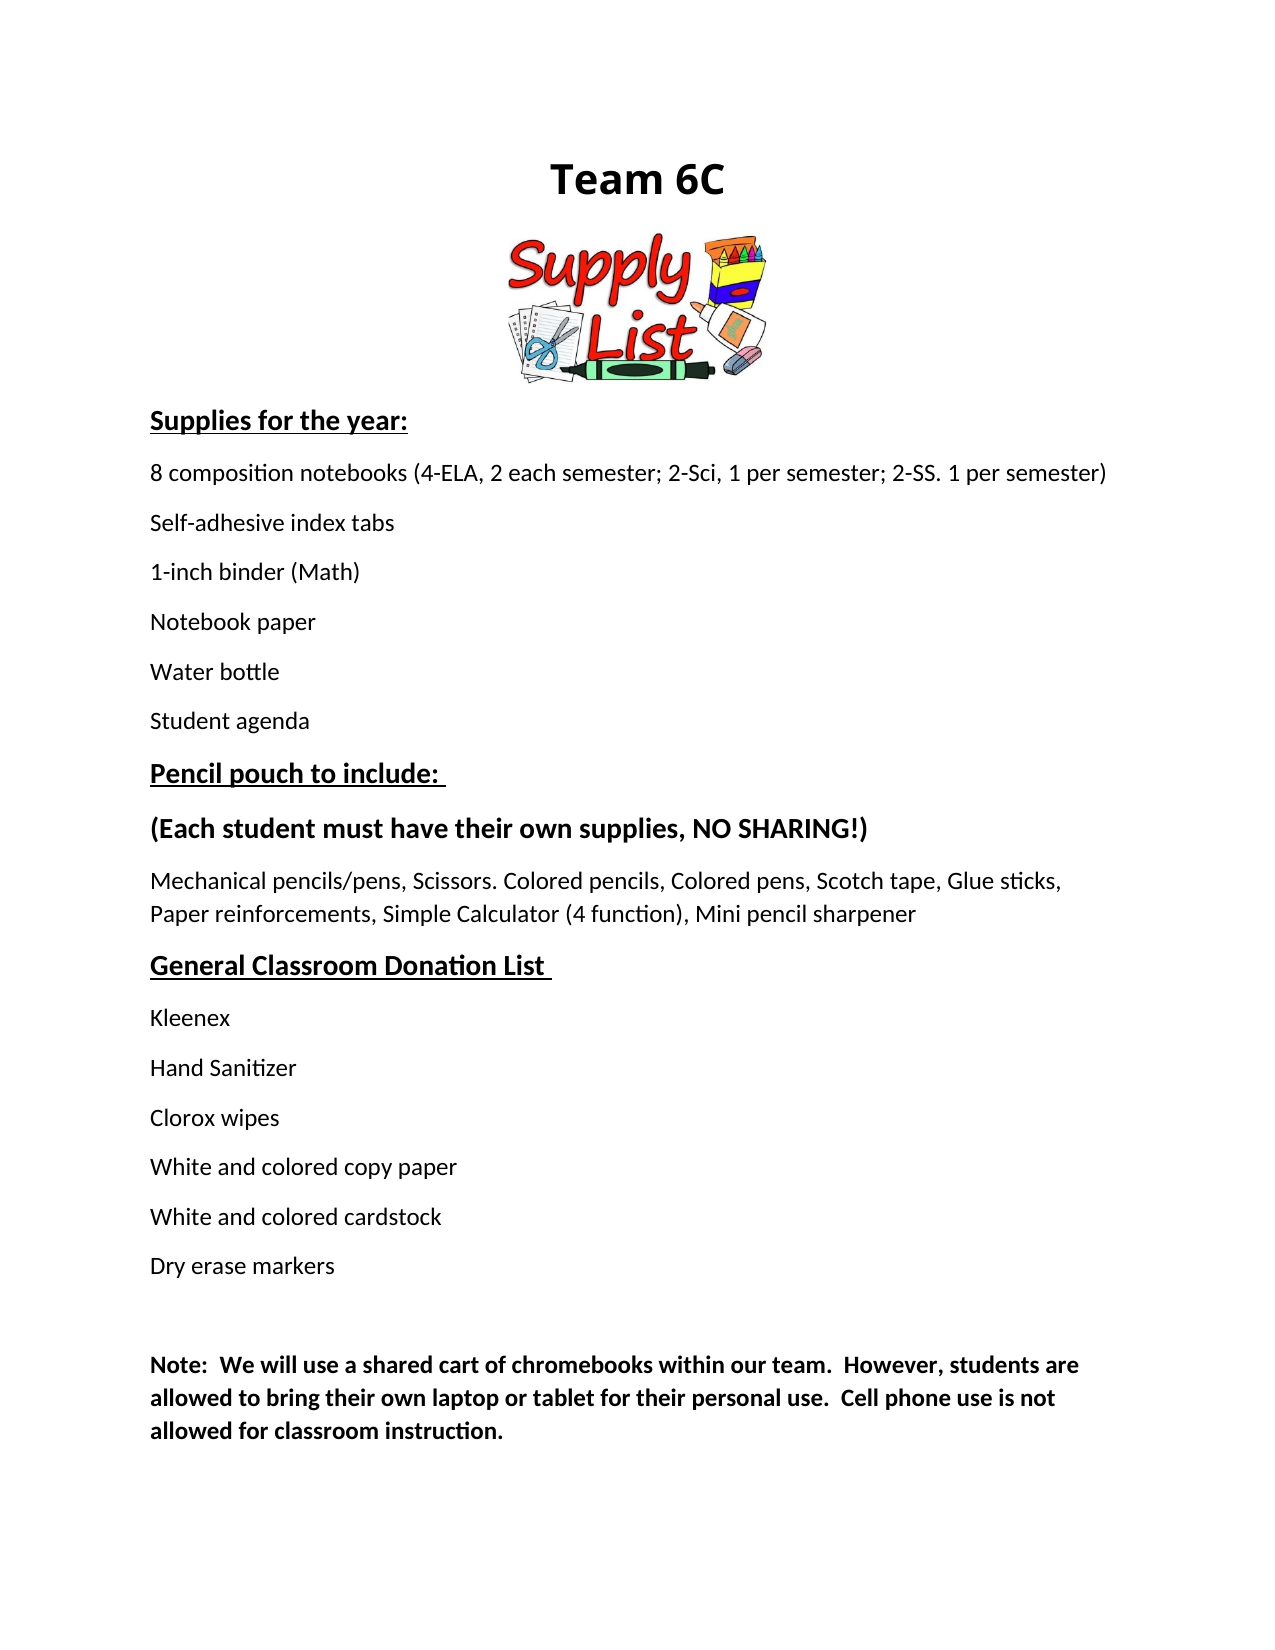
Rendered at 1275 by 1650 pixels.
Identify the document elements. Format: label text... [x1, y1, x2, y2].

text White and colored cardstock [150, 1201, 1125, 1231]
text Note: We will use a shared cart of chromebooks within our team. However, students are allowed to bring their own laptop or tablet for their personal use. Cell phone use is not allowed for classroom instruction. [150, 1350, 1125, 1446]
text Mechanical pencils/pens, Scissors. Colored pencils, Colored pens, Scotch tape, Glue sticks, Paper reinforcements, Simple Calculator (4 function), Mini pencil sharpener [150, 865, 1125, 928]
text Hand Sanitizer [150, 1052, 1125, 1083]
text (Each student must have their own supplies, NO SHARING!) [150, 810, 1125, 846]
text General Classroom Donation List [150, 947, 1125, 983]
text Pencil pouch to include: [150, 755, 1125, 790]
text Clorox wipes [150, 1102, 1125, 1132]
text Self-adhesive index tabs [150, 507, 1125, 537]
text Student agenda [150, 705, 1125, 736]
text 1-inch binder (Math) [150, 556, 1125, 587]
text 8 composition notebooks (4-ELA, 2 each semester; 2-Sci, 1 per semester; 2-SS. 1 per semester) [150, 457, 1125, 488]
text Team 6C [150, 150, 1125, 207]
text Notebook paper [150, 606, 1125, 637]
text Water bottle [150, 656, 1125, 686]
text Supplies for the year: [150, 402, 1125, 438]
text Kleenex [150, 1003, 1125, 1033]
text Dry erase markers [150, 1251, 1125, 1281]
text White and colored copy paper [150, 1151, 1125, 1182]
picture [508, 227, 767, 384]
